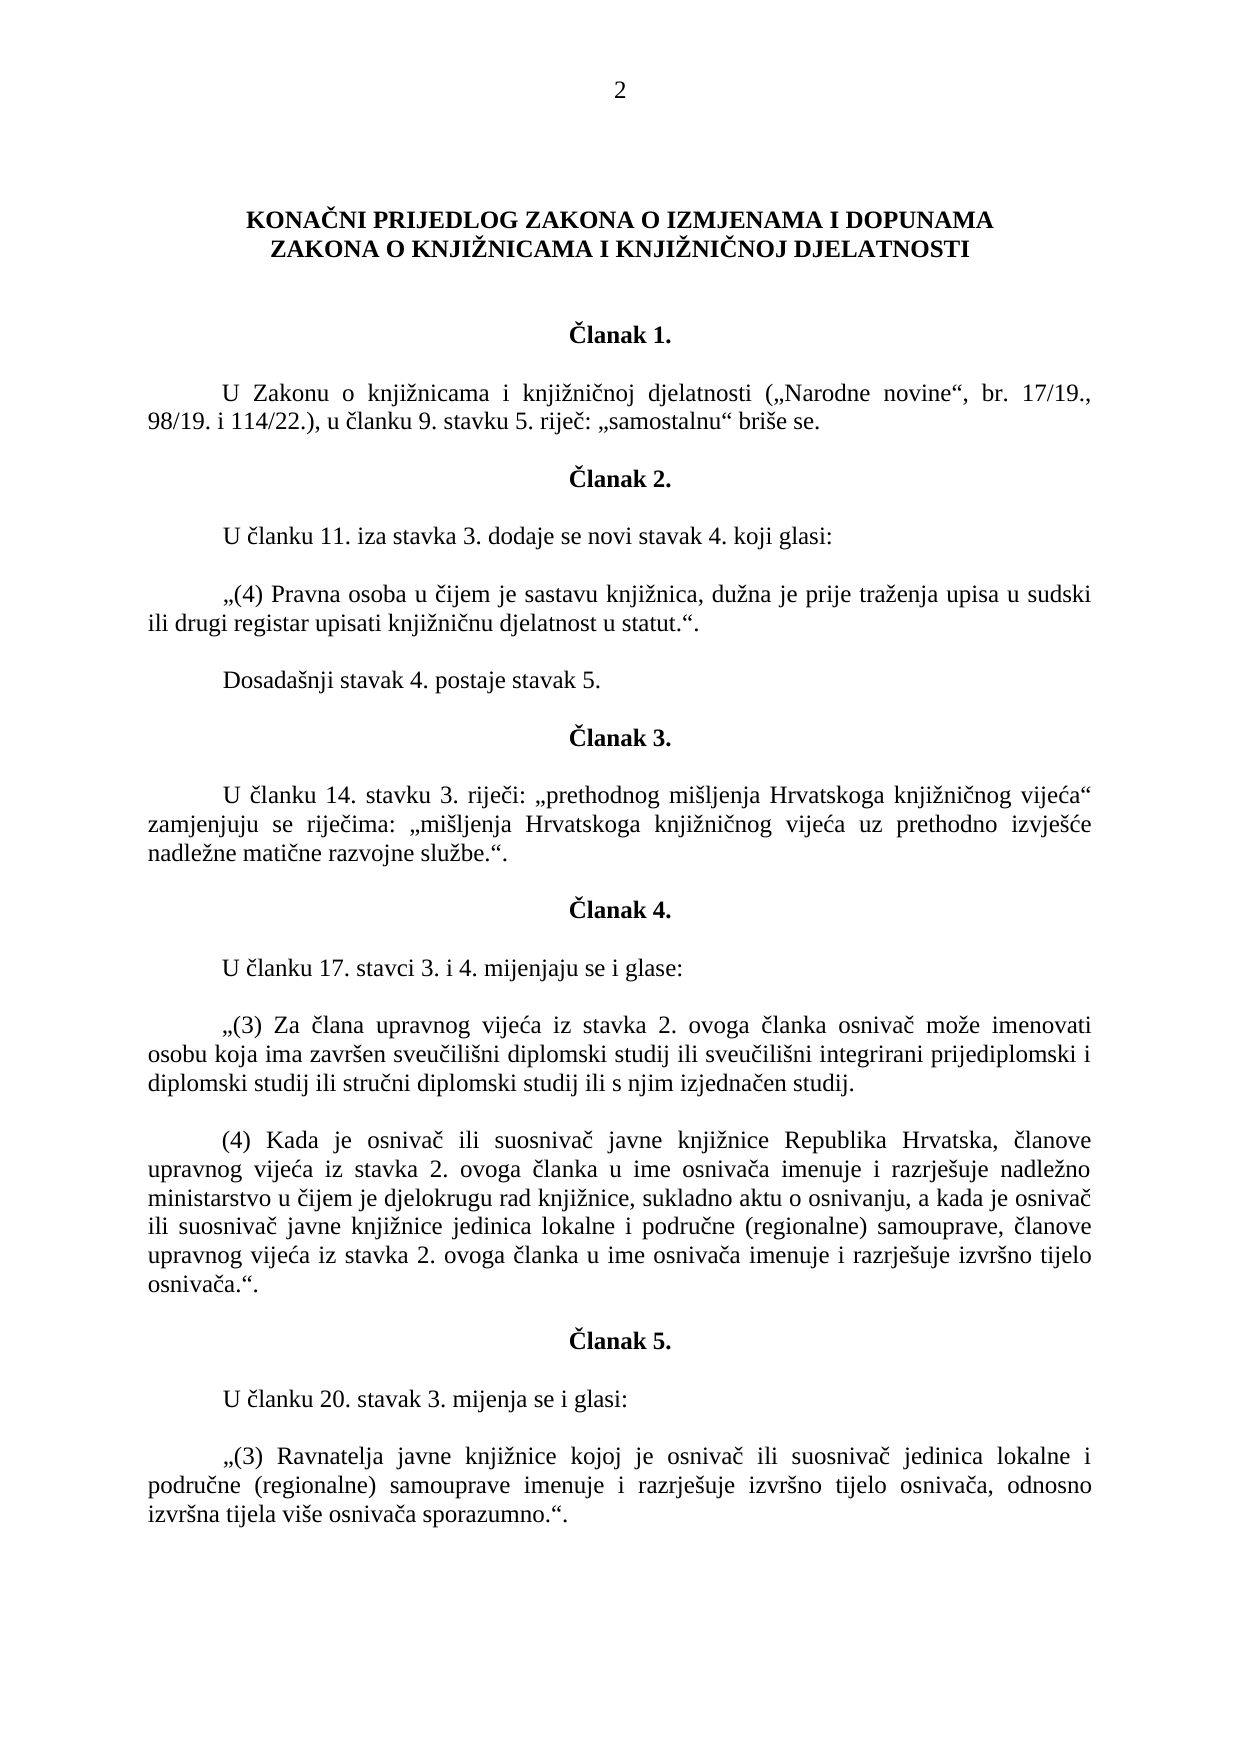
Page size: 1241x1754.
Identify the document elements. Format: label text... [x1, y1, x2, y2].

text Članak 3. [148, 723, 1092, 751]
text „(3) Za člana upravnog vijeća iz stavka 2. ovoga članka osnivač može imenovati osobu koja ima završen sveučilišni diplomski studij ili sveučilišni integrirani prijediplomski i diplomski studij ili stručni diplomski studij ili s njim izjednačen studij. [148, 1010, 1092, 1096]
text U članku 11. iza stavka 3. dodaje se novi stavak 4. koji glasi: [148, 521, 1092, 550]
text U članku 14. stavku 3. riječi: „prethodnog mišljenja Hrvatskoga knjižničnog vijeća“ zamjenjuju se riječima: „mišljenja Hrvatskoga knjižničnog vijeća uz prethodno izvješće nadležne matične razvojne službe.“. [148, 780, 1092, 866]
text „(4) Pravna osoba u čijem je sastavu knjižnica, dužna je prije traženja upisa u sudski ili drugi registar upisati knjižničnu djelatnost u statut.“. [148, 579, 1092, 636]
text „(3) Ravnatelja javne knjižnice kojoj je osnivač ili suosnivač jedinica lokalne i područne (regionalne) samouprave imenuje i razrješuje izvršno tijelo osnivača, odnosno izvršna tijela više osnivača sporazumno.“. [148, 1441, 1092, 1528]
text (4) Kada je osnivač ili suosnivač javne knjižnice Republika Hrvatska, članove upravnog vijeća iz stavka 2. ovoga članka u ime osnivača imenuje i razrješuje nadležno ministarstvo u čijem je djelokrugu rad knjižnice, sukladno aktu o osnivanju, a kada je osnivač ili suosnivač javne knjižnice jedinica lokalne i područne (regionalne) samouprave, članove upravnog vijeća iz stavka 2. ovoga članka u ime osnivača imenuje i razrješuje izvršno tijelo osnivača.“. [148, 1125, 1092, 1298]
text Članak 5. [148, 1326, 1092, 1355]
text Članak 4. [148, 895, 1092, 924]
text Članak 2. [148, 464, 1092, 493]
text U Zakonu o knjižnicama i knjižničnoj djelatnosti („Narodne novine“, br. 17/19., 98/19. i 114/22.), u članku 9. stavku 5. riječ: „samostalnu“ briše se. [148, 378, 1092, 435]
text U članku 20. stavak 3. mijenja se i glasi: [148, 1384, 1092, 1413]
text Dosadašnji stavak 4. postaje stavak 5. [148, 665, 1092, 694]
text U članku 17. stavci 3. i 4. mijenjaju se i glase: [148, 953, 1092, 981]
text Članak 1. [148, 320, 1092, 349]
text KONAČNI PRIJEDLOG ZAKONA O IZMJENAMA I DOPUNAMA [148, 205, 1092, 234]
text ZAKONA O KNJIŽNICAMA I KNJIŽNIČNOJ DJELATNOSTI [148, 234, 1092, 263]
